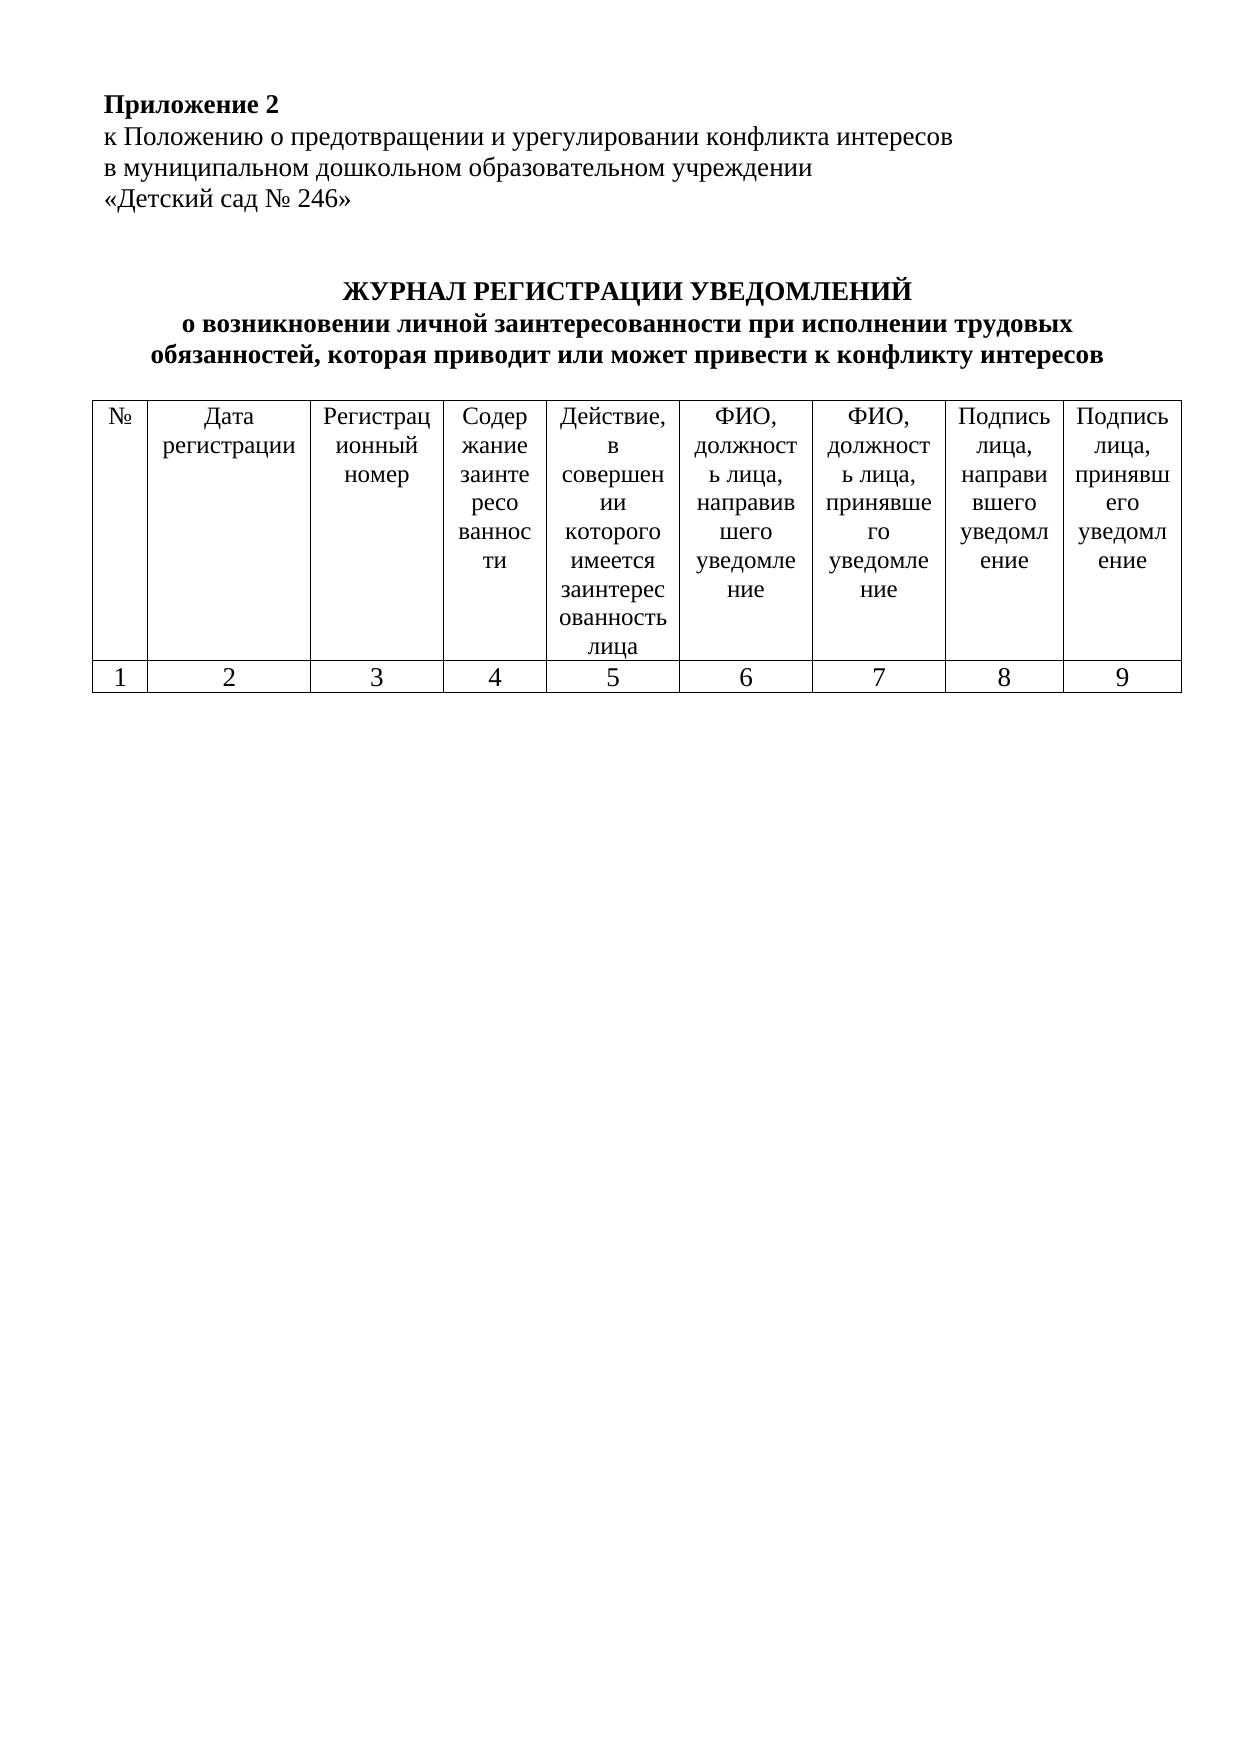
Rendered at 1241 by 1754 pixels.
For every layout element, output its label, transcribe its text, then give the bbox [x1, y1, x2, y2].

text в муниципальном дошкольном образовательном учреждении [103, 151, 1152, 182]
table_cell 5 [547, 661, 679, 692]
text «Детский сад № 246» [103, 182, 1152, 213]
table_cell 6 [680, 661, 812, 692]
text ЖУРНАЛ РЕГИСТРАЦИИ УВЕДОМЛЕНИЙ [103, 276, 1152, 307]
table_header Подпись лица, направившего уведомление [946, 401, 1063, 660]
table_cell 2 [148, 661, 310, 692]
table_cell 3 [311, 661, 443, 692]
text к Положению о предотвращении и урегулировании конфликта интересов [103, 120, 1152, 151]
table_header № [93, 401, 147, 660]
text Приложение 2 [103, 89, 1152, 120]
table_header Действие, в совершении которого имеется заинтересованность лица [547, 401, 679, 660]
table_header ФИО, должность лица, направившего уведомление [680, 401, 812, 660]
text о возникновении личной заинтересованности при исполнении трудовых обязанностей, которая приводит или может привести к конфликту интересов [103, 307, 1152, 369]
table_header Содержание заинтересо ванности [444, 401, 546, 660]
table_cell 8 [946, 661, 1063, 692]
table_header Регистрационный номер [311, 401, 443, 660]
table_header Дата регистрации [148, 401, 310, 660]
table_cell 1 [93, 661, 147, 692]
table_header ФИО, должность лица, принявшего уведомление [813, 401, 945, 660]
table_cell 4 [444, 661, 546, 692]
table_cell 7 [813, 661, 945, 692]
table_cell 9 [1064, 661, 1181, 692]
table_header Подпись лица, принявшего уведомление [1064, 401, 1181, 660]
